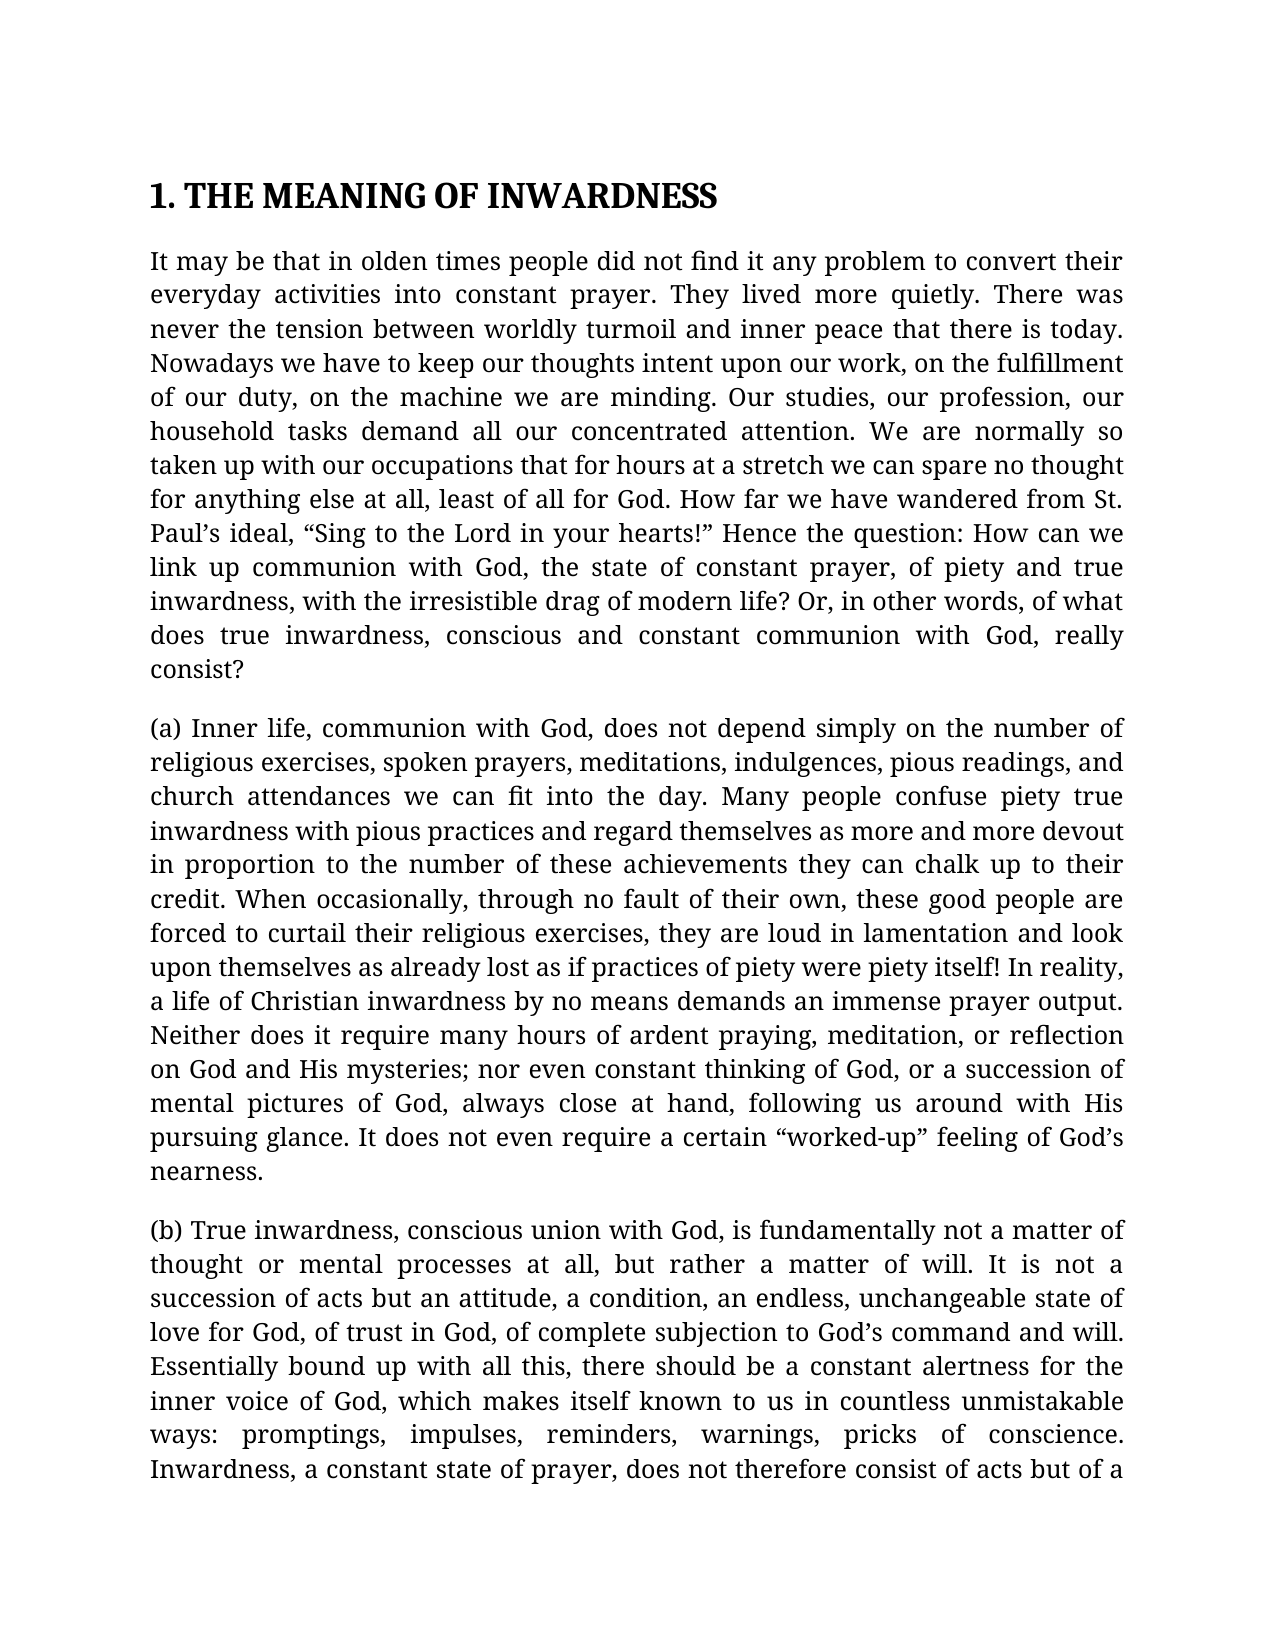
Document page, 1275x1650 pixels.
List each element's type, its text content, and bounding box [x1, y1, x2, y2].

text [150, 1213, 1125, 1485]
subtitle 1. THE MEANING OF INWARDNESS [150, 175, 1125, 218]
text It may be that in olden times people did not find it any problem to convert their everyday activities into constant prayer. They lived more quietly. There was never the tension between worldly turmoil and inner peace that there is today. Nowadays we have to keep our thoughts intent upon our work, on the fulfillment of our duty, on the machine we are minding. Our studies, our profession, our household tasks demand all our concentrated attention. We are normally so taken up with our occupations that for hours at a stretch we can spare no thought for anything else at all, least of all for God. How far we have wandered from St. Paul’s ideal, “Sing to the Lord in your hearts!” Hence the question: How can we link up communion with God, the state of constant prayer, of piety and true inwardness, with the irresistible drag of modern life? Or, in other words, of what does true inwardness, conscious and constant communion with God, really consist? [150, 243, 1125, 686]
text (a) Inner life, communion with God, does not depend simply on the number of religious exercises, spoken prayers, meditations, indulgences, pious readings, and church attendances we can fit into the day. Many people confuse piety true inwardness with pious practices and regard themselves as more and more devout in proportion to the number of these achievements they can chalk up to their credit. When occasionally, through no fault of their own, these good people are forced to curtail their religious exercises, they are loud in lamentation and look upon themselves as already lost as if practices of piety were piety itself! In reality, a life of Christian inwardness by no means demands an immense prayer output. Neither does it require many hours of ardent praying, meditation, or reflection on God and His mysteries; nor even constant thinking of God, or a succession of mental pictures of God, always close at hand, following us around with His pursuing glance. It does not even require a certain “worked-up” feeling of God’s nearness. [150, 711, 1125, 1188]
